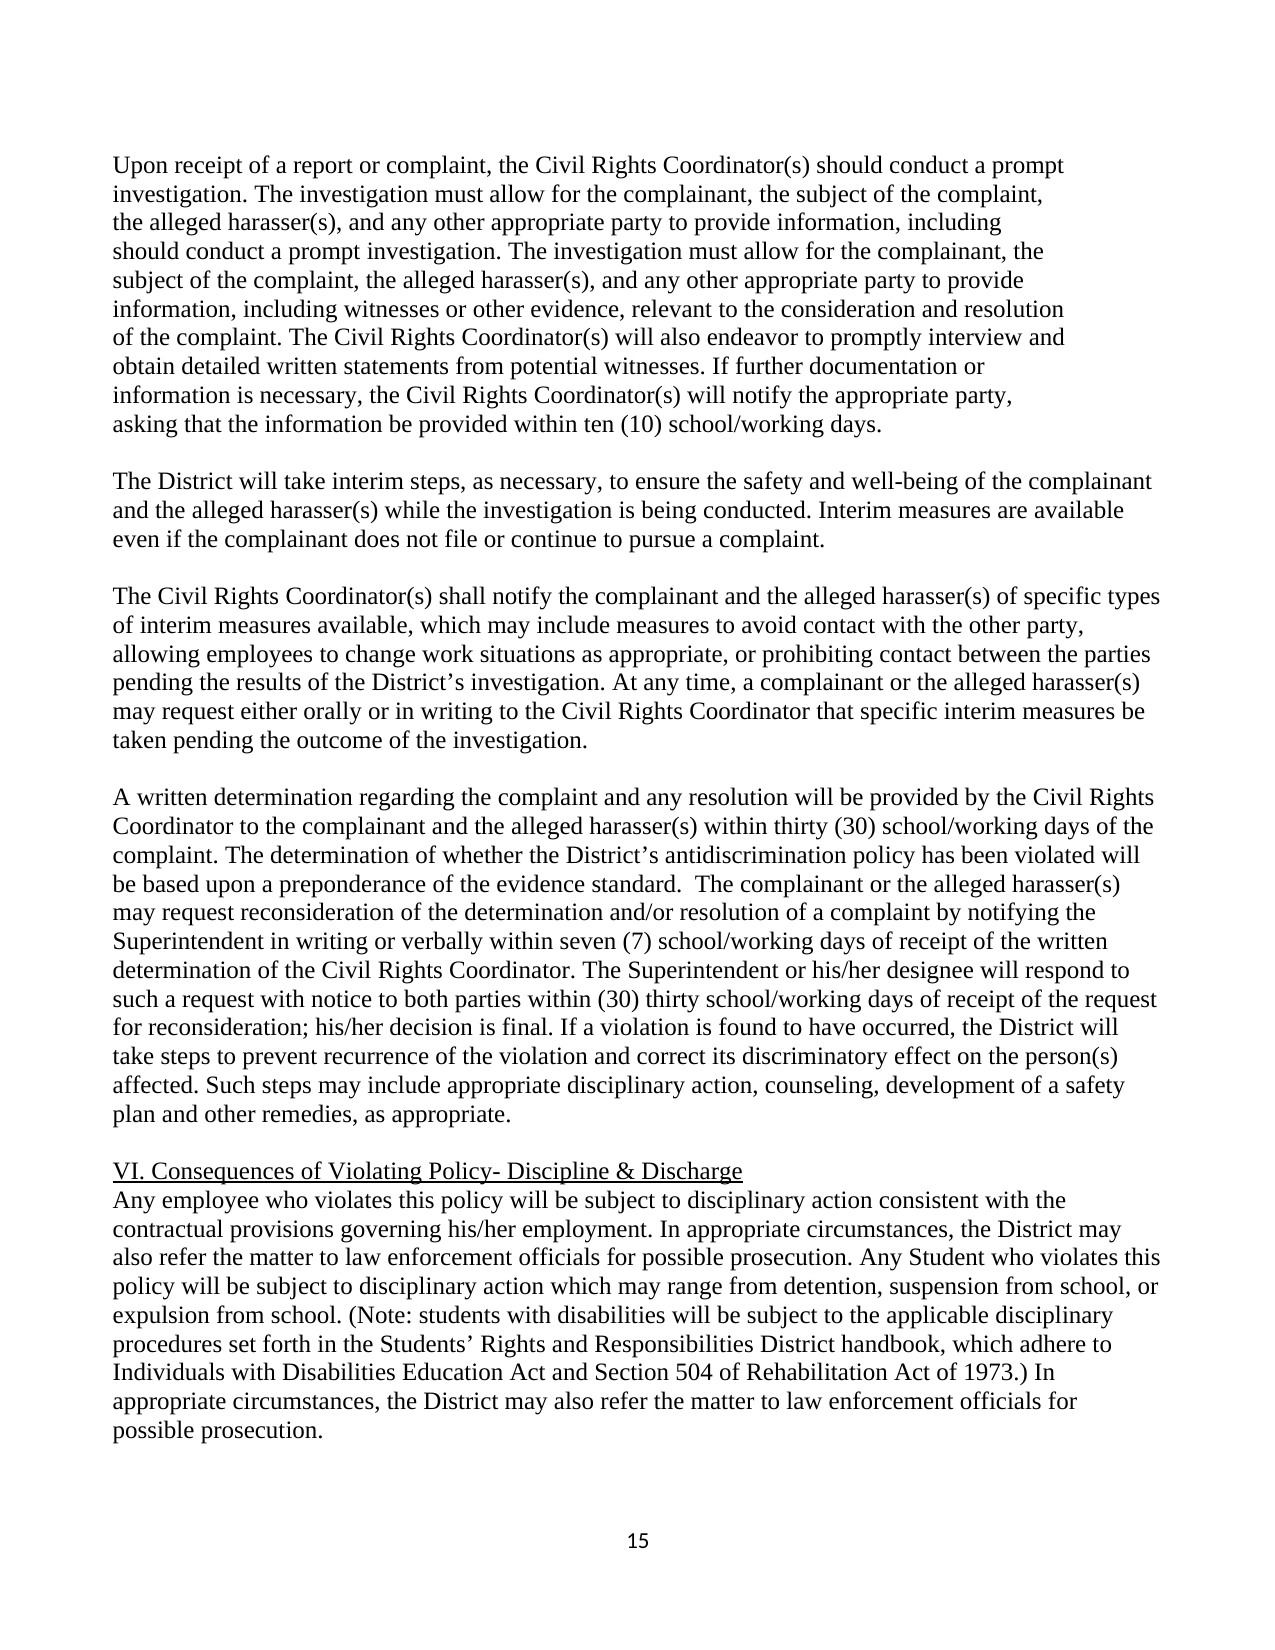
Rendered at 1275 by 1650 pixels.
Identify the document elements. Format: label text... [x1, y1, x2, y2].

text The District will take interim steps, as necessary, to ensure the safety and well-being of the complainant and the alleged harasser(s) while the investigation is being conducted. Interim measures are available even if the complainant does not file or continue to pursue a complaint. [112, 466, 1162, 552]
text A written determination regarding the complaint and any resolution will be provided by the Civil Rights Coordinator to the complainant and the alleged harasser(s) within thirty (30) school/working days of the complaint. The determination of whether the District’s antidiscrimination policy has been violated will be based upon a preponderance of the evidence standard. The complainant or the alleged harasser(s) may request reconsideration of the determination and/or resolution of a complaint by notifying the Superintendent in writing or verbally within seven (7) school/working days of receipt of the written determination of the Civil Rights Coordinator. The Superintendent or his/her designee will respond to such a request with notice to both parties within (30) thirty school/working days of receipt of the request for reconsideration; his/her decision is final. If a violation is found to have occurred, the District will take steps to prevent recurrence of the violation and correct its discriminatory effect on the person(s) affected. Such steps may include appropriate disciplinary action, counseling, development of a safety plan and other remedies, as appropriate. [112, 782, 1162, 1127]
text Upon receipt of a report or complaint, the Civil Rights Coordinator(s) should conduct a prompt investigation. The investigation must allow for the complainant, the subject of the complaint, the alleged harasser(s), and any other appropriate party to provide information, including should conduct a prompt investigation. The investigation must allow for the complainant, the subject of the complaint, the alleged harasser(s), and any other appropriate party to provide information, including witnesses or other evidence, relevant to the consideration and resolution of the complaint. The Civil Rights Coordinator(s) will also endeavor to promptly interview and obtain detailed written statements from potential witnesses. If further documentation or information is necessary, the Civil Rights Coordinator(s) will notify the appropriate party, asking that the information be provided within ten (10) school/working days. [112, 150, 1073, 437]
text Any employee who violates this policy will be subject to disciplinary action consistent with the contractual provisions governing his/her employment. In appropriate circumstances, the District may also refer the matter to law enforcement officials for possible prosecution. Any Student who violates this policy will be subject to disciplinary action which may range from detention, suspension from school, or expulsion from school. (Note: students with disabilities will be subject to the applicable disciplinary procedures set forth in the Students’ Rights and Responsibilities District handbook, which adhere to Individuals with Disabilities Education Act and Section 504 of Rehabilitation Act of 1973.) In appropriate circumstances, the District may also refer the matter to law enforcement officials for possible prosecution. [112, 1185, 1162, 1444]
text VI. Consequences of Violating Policy- Discipline & Discharge [112, 1156, 1162, 1185]
text The Civil Rights Coordinator(s) shall notify the complainant and the alleged harasser(s) of specific types of interim measures available, which may include measures to avoid contact with the other party, allowing employees to change work situations as appropriate, or prohibiting contact between the parties pending the results of the District’s investigation. At any time, a complainant or the alleged harasser(s) may request either orally or in writing to the Civil Rights Coordinator that specific interim measures be taken pending the outcome of the investigation. [112, 581, 1162, 754]
